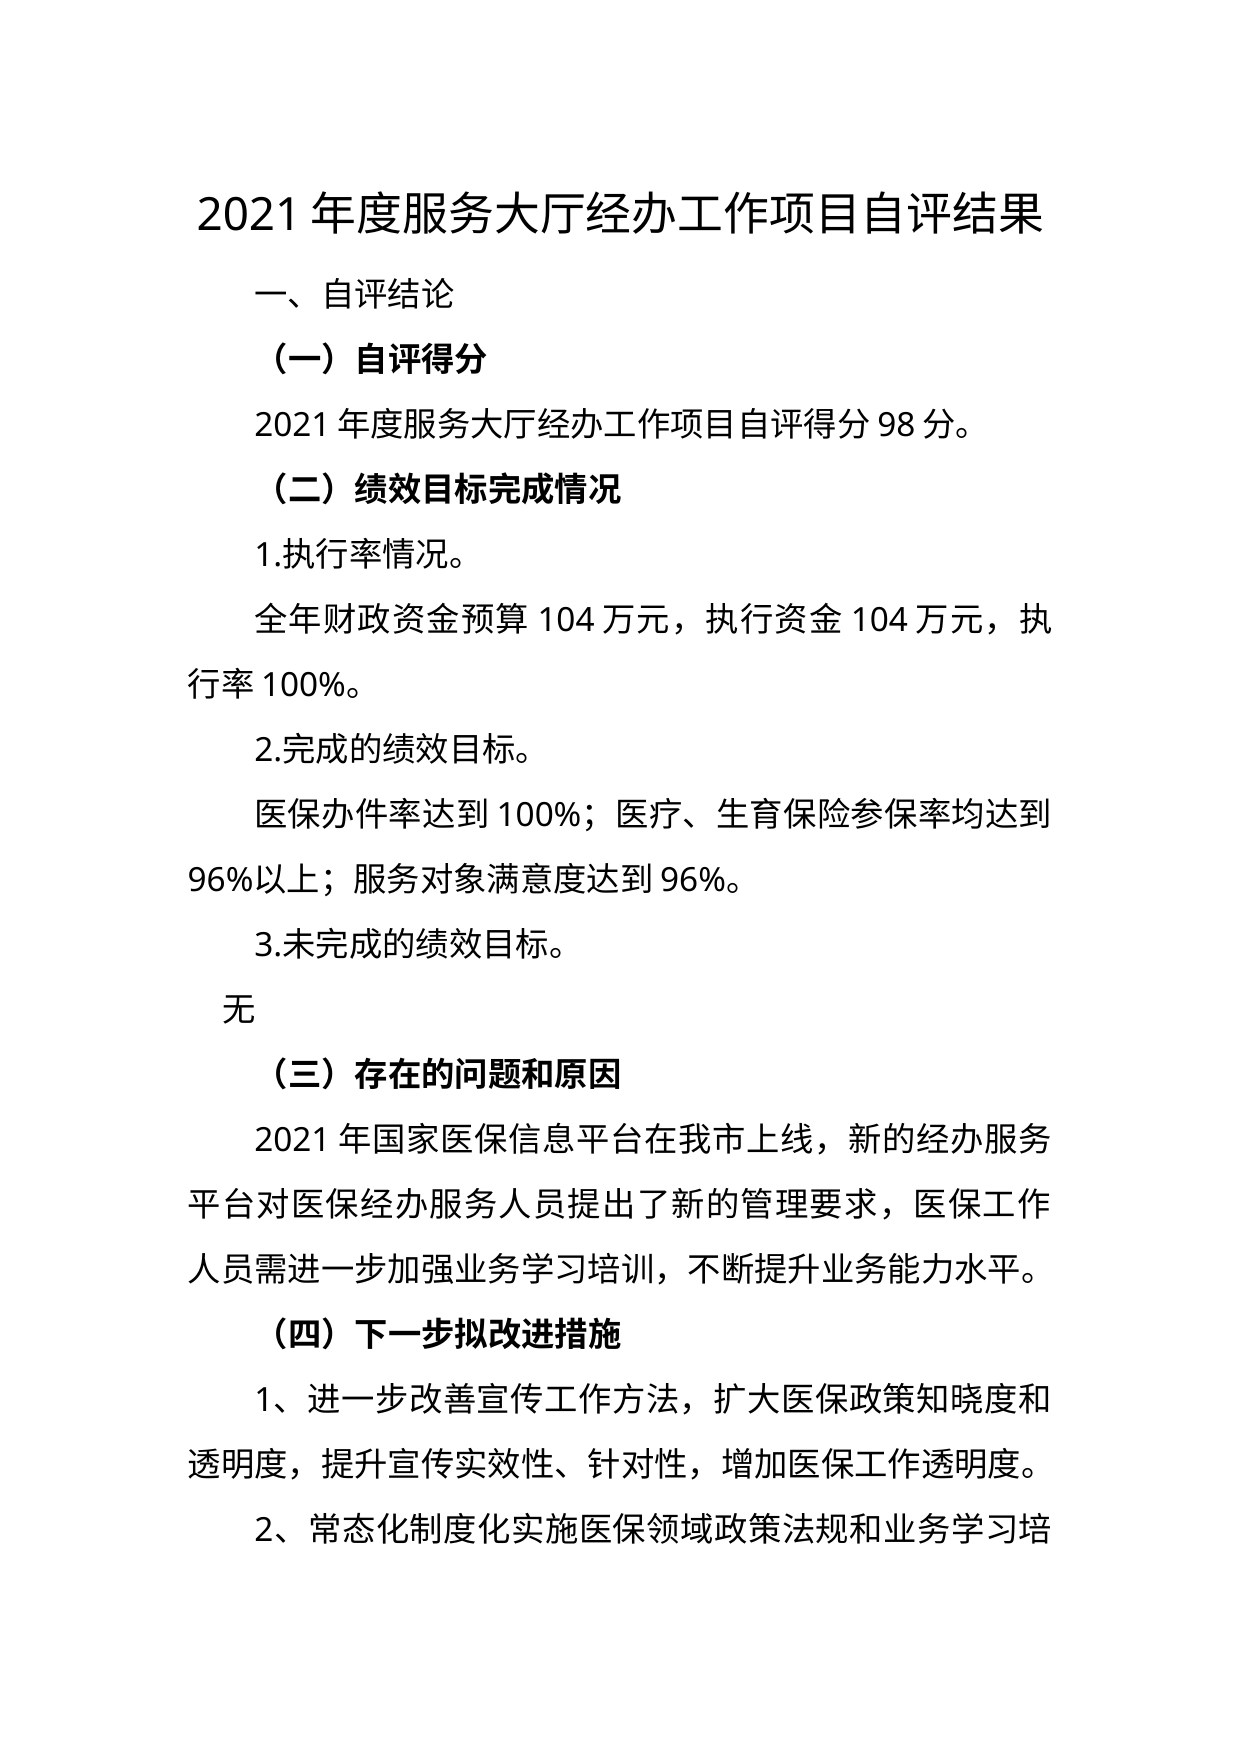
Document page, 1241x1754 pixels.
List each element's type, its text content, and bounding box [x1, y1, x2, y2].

text 全年财政资金预算104万元，执行资金104万元，执行率100%。 [187, 584, 1053, 714]
text 1、进一步改善宣传工作方法，扩大医保政策知晓度和透明度，提升宣传实效性、针对性，增加医保工作透明度。 [187, 1364, 1053, 1494]
text 一、自评结论 [187, 259, 1053, 324]
text 2021年度服务大厅经办工作项目自评结果 [187, 162, 1053, 259]
text 2.完成的绩效目标。 [187, 714, 1053, 779]
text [187, 1494, 1053, 1559]
text 医保办件率达到100%；医疗、生育保险参保率均达到96%以上；服务对象满意度达到96%。 [187, 779, 1053, 909]
text （三）存在的问题和原因 [187, 1039, 1053, 1104]
text 1.执行率情况。 [187, 519, 1053, 584]
text 2021年度服务大厅经办工作项目自评得分98分。 [187, 389, 1053, 454]
text （四）下一步拟改进措施 [187, 1299, 1053, 1364]
text 3.未完成的绩效目标。 [187, 909, 1053, 974]
text （一）自评得分 [187, 324, 1053, 389]
text 无 [187, 974, 1053, 1039]
text （二）绩效目标完成情况 [187, 454, 1053, 519]
text 2021年国家医保信息平台在我市上线，新的经办服务平台对医保经办服务人员提出了新的管理要求，医保工作人员需进一步加强业务学习培训，不断提升业务能力水平。 [187, 1104, 1053, 1299]
